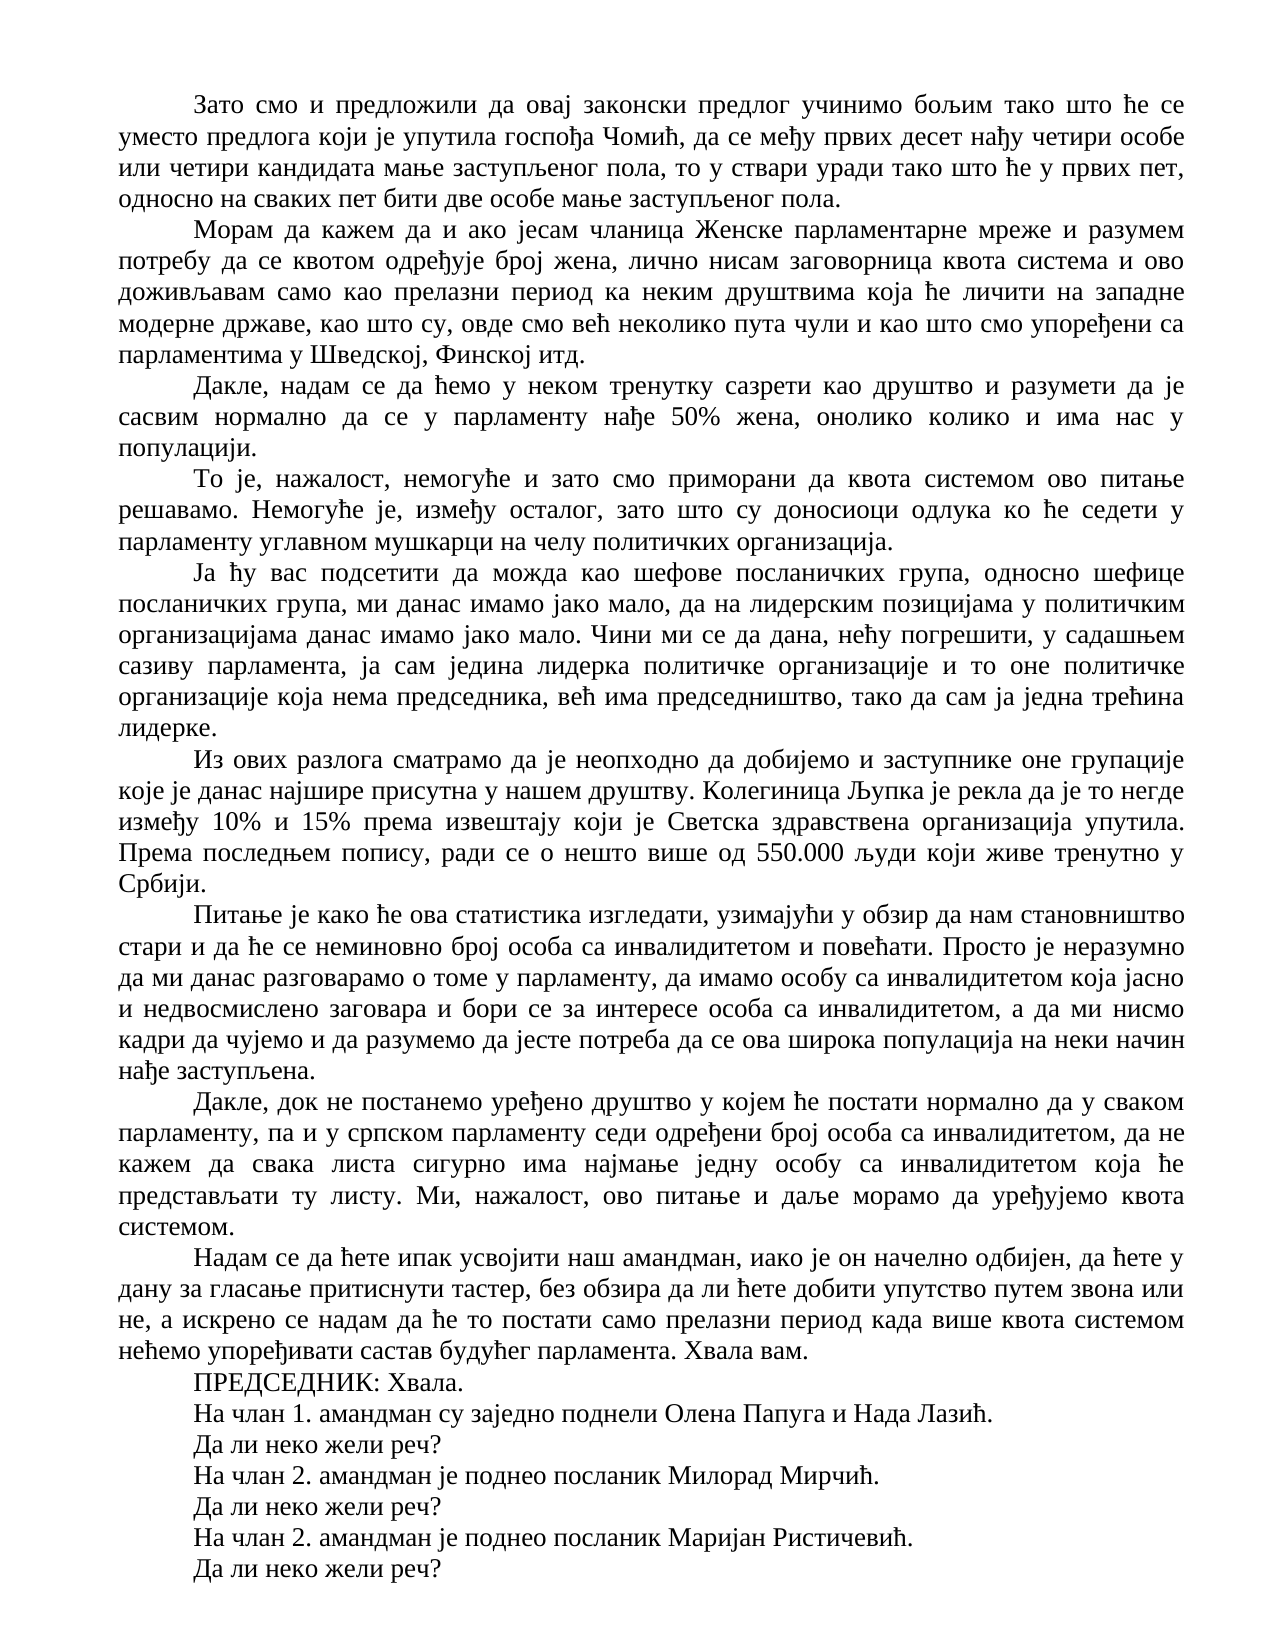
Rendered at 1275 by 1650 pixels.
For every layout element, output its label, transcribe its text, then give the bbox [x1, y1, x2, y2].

text Зато смо и предложили да овај законски предлог учинимо бољим тако што ће се уместо предлога који је упутила госпођа Чомић, да се међу првих десет нађу четири особе или четири кандидата мање заступљеног пола, то у ствари уради тако што ће у првих пет, односно на сваких пет бити две особе мање заступљеног пола. [118, 89, 1186, 213]
text Дакле, док не постанемо уређено друштво у којем ће постати нормално да у сваком парламенту, па и у српском парламенту седи одређени број особа са инвалидитетом, да не кажем да свака листа сигурно има најмање једну особу са инвалидитетом која ће представљати ту листу. Ми, нажалост, ово питање и даље морамо да уређујемо квота системом. [118, 1085, 1186, 1241]
text Да ли неко жели реч? [118, 1428, 1186, 1459]
text То је, нажалост, немогуће и зато смо приморани да квота системом ово питање решавамо. Немогуће је, између осталог, зато што су доносиоци одлука ко ће седети у парламенту углавном мушкарци на челу политичких организација. [118, 462, 1186, 556]
text На члан 2. амандман је поднео посланик Милорад Мирчић. [118, 1459, 1186, 1490]
text Питање је како ће ова статистика изгледати, узимајући у обзир да нам становништво стари и да ће се неминовно број особа са инвалидитетом и повећати. Просто је неразумно да ми данас разговарамо о томе у парламенту, да имамо особу са инвалидитетом која јасно и недвосмислено заговара и бори се за интересе особа са инвалидитетом, а да ми нисмо кадри да чујемо и да разумемо да јесте потреба да се ова широка популација на неки начин нађе заступљена. [118, 898, 1186, 1085]
text Дакле, надам се да ћемо у неком тренутку сазрети као друштво и разумети да је сасвим нормално да се у парламенту нађе 50% жена, онолико колико и има нас у популацији. [118, 369, 1186, 462]
text Надам се да ћете ипак усвојити наш амандман, иако је он начелно одбијен, да ћете у дану за гласање притиснути тастер, без обзира да ли ћете добити упутство путем звона или не, а искрено се надам да ће то постати само прелазни период када више квота системом нећемо упоређивати састав будућег парламента. Хвала вам. [118, 1241, 1186, 1366]
text Морам да кажем да и ако јесам чланица Женске парламентарне мреже и разумем потребу да се квотом одређује број жена, лично нисам заговорница квота система и ово доживљавам само као прелазни период ка неким друштвима која ће личити на западне модерне државе, као што су, овде смо већ неколико пута чули и као што смо упоређени са парламентима у Шведској, Финској итд. [118, 213, 1186, 369]
text На члан 1. амандман су заједно поднели Олена Папуга и Нада Лазић. [118, 1397, 1186, 1428]
text ПРЕДСЕДНИК: Хвала. [118, 1366, 1186, 1397]
text На члан 2. амандман је поднео посланик Маријан Ристичевић. [118, 1521, 1186, 1552]
text Ја ћу вас подсетити да можда као шефове посланичких група, односно шефице посланичких група, ми данас имамо јако мало, да на лидерским позицијама у политичким организацијама данас имамо јако мало. Чини ми се да дана, нећу погрешити, у садашњем сазиву парламента, ја сам једина лидерка политичке организације и то оне политичке организације која нема председника, већ има председништво, тако да сам ја једна трећина лидерке. [118, 556, 1186, 743]
text Да ли неко жели реч? [118, 1552, 1186, 1584]
text Из ових разлога сматрамо да је неопходно да добијемо и заступнике оне групације које је данас најшире присутна у нашем друштву. Колегиница Љупка је рекла да је то негде између 10% и 15% према извештају који је Светска здравствена организација упутила. Према последњем попису, ради се о нешто више од 550.000 људи који живе тренутно у Србији. [118, 743, 1186, 898]
text Да ли неко жели реч? [118, 1490, 1186, 1521]
